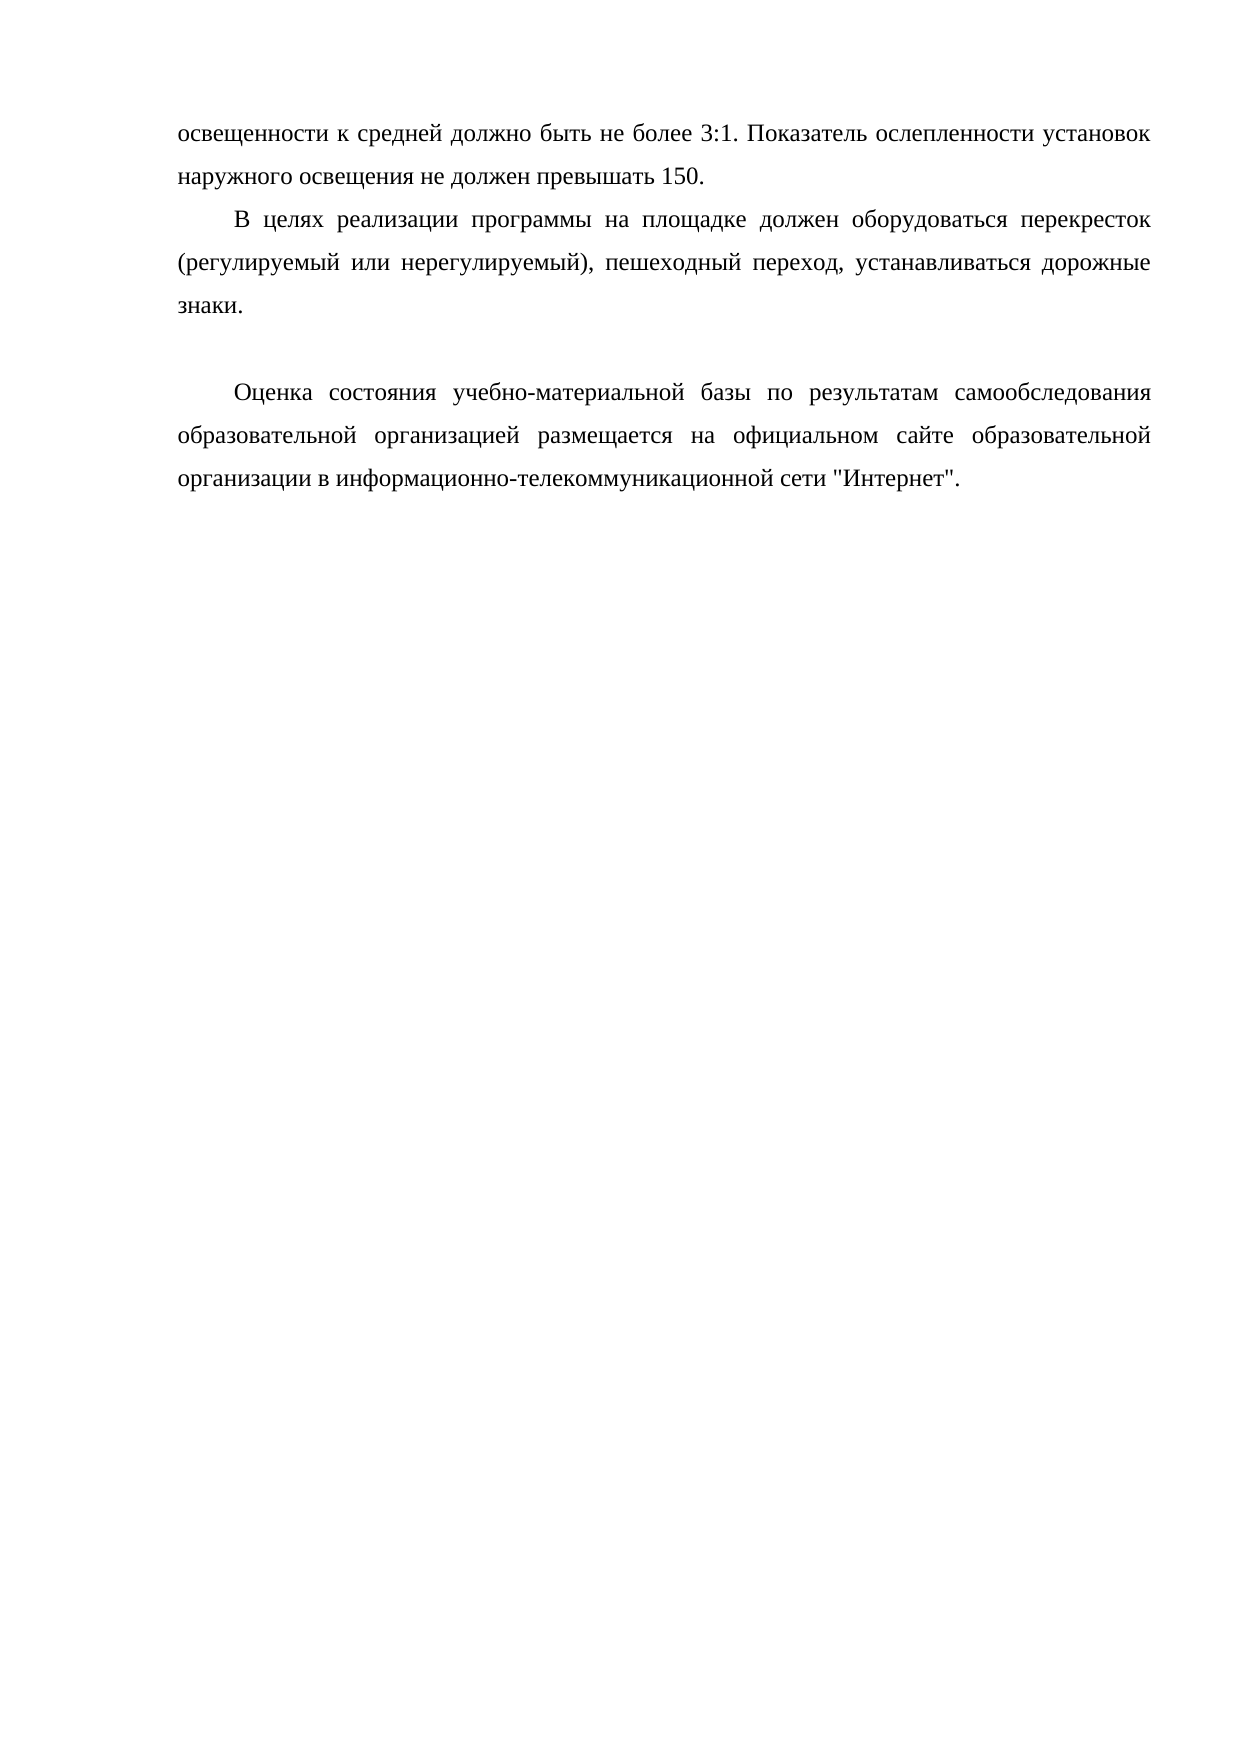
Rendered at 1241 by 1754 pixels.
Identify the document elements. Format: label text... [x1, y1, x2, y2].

text Оценка состояния учебно-материальной базы по результатам самообследования образовательной организацией размещается на официальном сайте образовательной организации в информационно-телекоммуникационной сети "Интернет". [177, 377, 1152, 492]
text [177, 118, 1152, 190]
text В целях реализации программы на площадке должен оборудоваться перекресток (регулируемый или нерегулируемый), пешеходный переход, устанавливаться дорожные знаки. [177, 204, 1152, 319]
